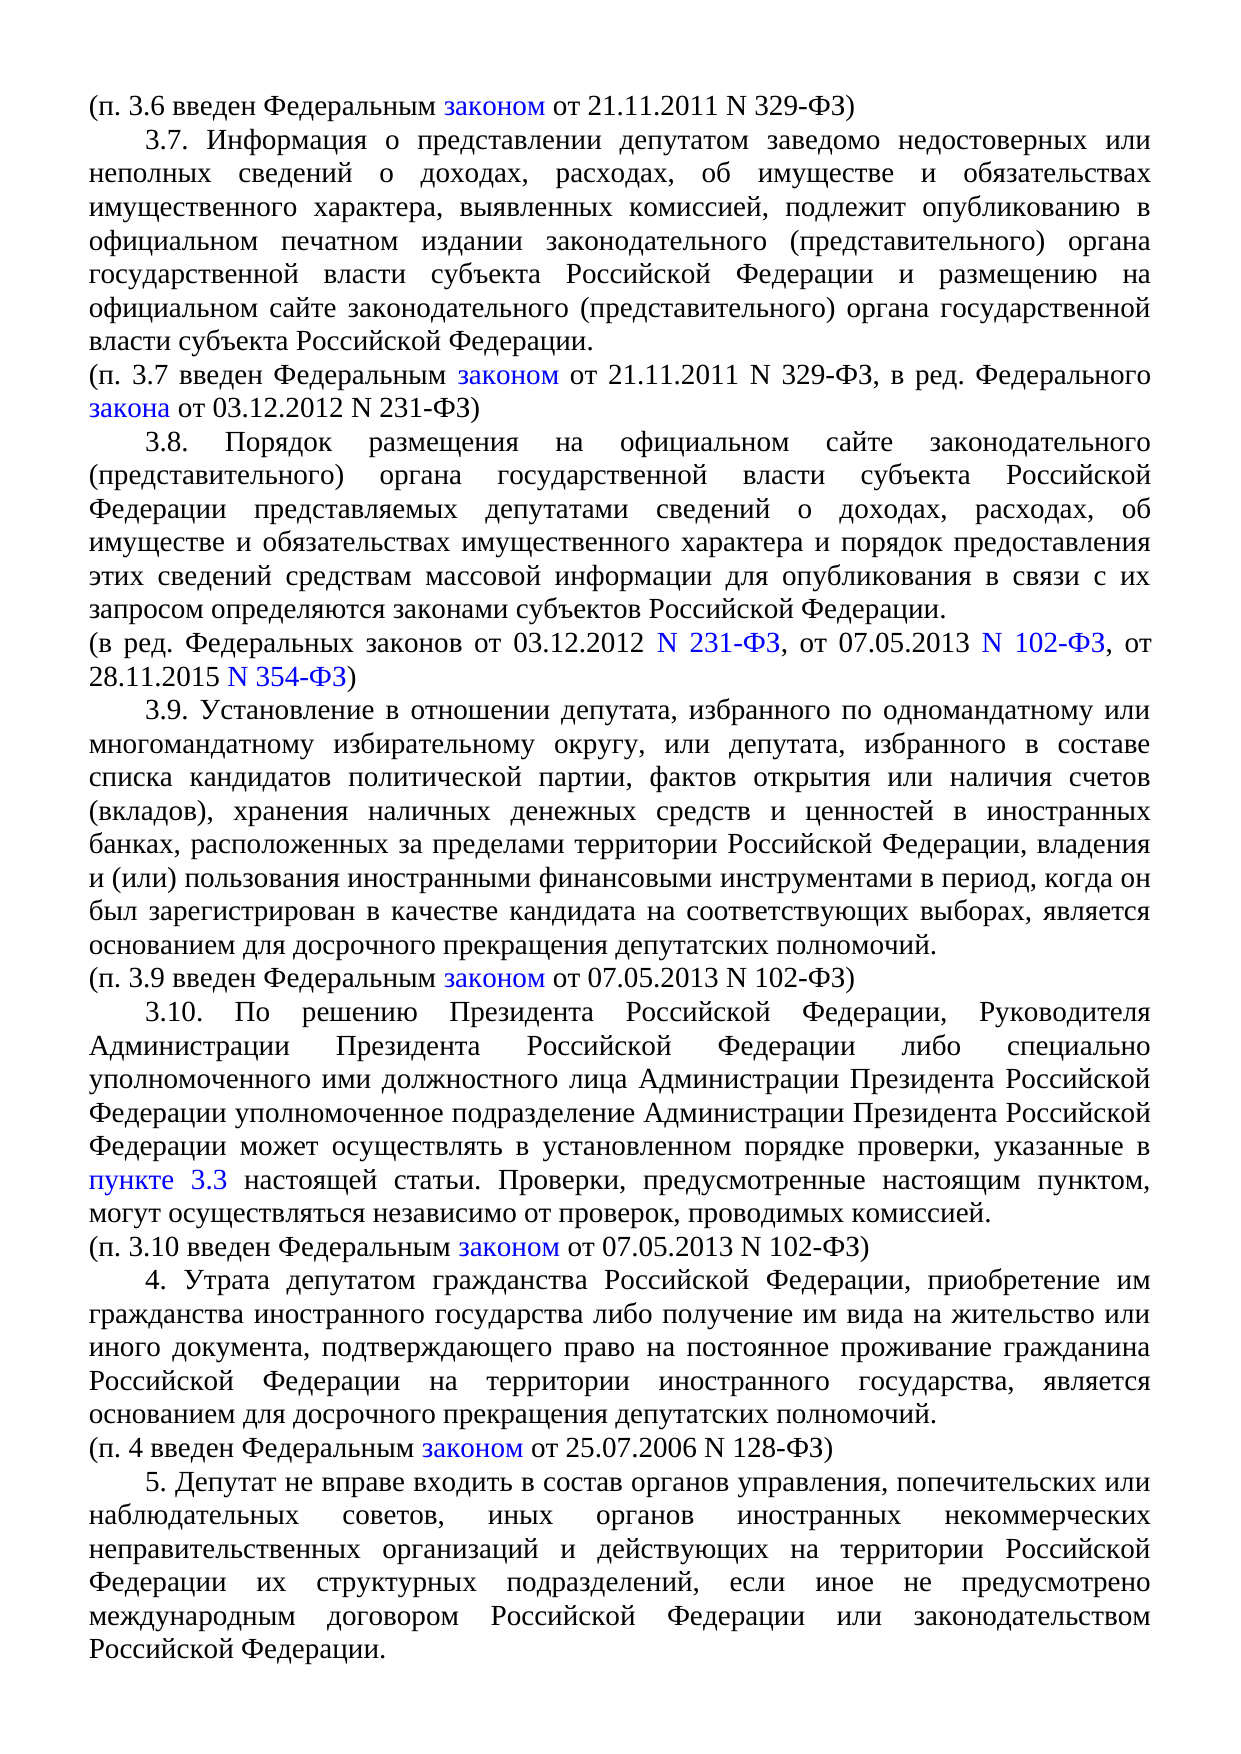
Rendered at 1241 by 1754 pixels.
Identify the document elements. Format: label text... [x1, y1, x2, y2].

text 4. Утрата депутатом гражданства Российской Федерации, приобретение им гражданства иностранного государства либо получение им вида на жительство или иного документа, подтверждающего право на постоянное проживание гражданина Российской Федерации на территории иностранного государства, является основанием для досрочного прекращения депутатских полномочий. [88, 1262, 1152, 1430]
text (п. 3.7 введен Федеральным законом от 21.11.2011 N 329-ФЗ, в ред. Федерального закона от 03.12.2012 N 231-ФЗ) [88, 357, 1152, 424]
text 5. Депутат не вправе входить в состав органов управления, попечительских или наблюдательных советов, иных органов иностранных некоммерческих неправительственных организаций и действующих на территории Российской Федерации их структурных подразделений, если иное не предусмотрено международным договором Российской Федерации или законодательством Российской Федерации. [88, 1464, 1152, 1665]
text 3.7. Информация о представлении депутатом заведомо недостоверных или неполных сведений о доходах, расходах, об имуществе и обязательствах имущественного характера, выявленных комиссией, подлежит опубликованию в официальном печатном издании законодательного (представительного) органа государственной власти субъекта Российской Федерации и размещению на официальном сайте законодательного (представительного) органа государственной власти субъекта Российской Федерации. [88, 122, 1152, 357]
text (п. 3.10 введен Федеральным законом от 07.05.2013 N 102-ФЗ) [88, 1229, 1152, 1262]
text (в ред. Федеральных законов от 03.12.2012 N 231-ФЗ, от 07.05.2013 N 102-ФЗ, от 28.11.2015 N 354-ФЗ) [88, 625, 1152, 692]
text 3.9. Установление в отношении депутата, избранного по одномандатному или многомандатному избирательному округу, или депутата, избранного в составе списка кандидатов политической партии, фактов открытия или наличия счетов (вкладов), хранения наличных денежных средств и ценностей в иностранных банках, расположенных за пределами территории Российской Федерации, владения и (или) пользования иностранными финансовыми инструментами в период, когда он был зарегистрирован в качестве кандидата на соответствующих выборах, является основанием для досрочного прекращения депутатских полномочий. [88, 692, 1152, 961]
text (п. 3.6 введен Федеральным законом от 21.11.2011 N 329-ФЗ) [88, 88, 1152, 122]
text (п. 4 введен Федеральным законом от 25.07.2006 N 128-ФЗ) [88, 1430, 1152, 1464]
text (п. 3.9 введен Федеральным законом от 07.05.2013 N 102-ФЗ) [88, 961, 1152, 994]
text 3.10. По решению Президента Российской Федерации, Руководителя Администрации Президента Российской Федерации либо специально уполномоченного ими должностного лица Администрации Президента Российской Федерации уполномоченное подразделение Администрации Президента Российской Федерации может осуществлять в установленном порядке проверки, указанные в пункте 3.3 настоящей статьи. Проверки, предусмотренные настоящим пунктом, могут осуществляться независимо от проверок, проводимых комиссией. [88, 994, 1152, 1229]
text 3.8. Порядок размещения на официальном сайте законодательного (представительного) органа государственной власти субъекта Российской Федерации представляемых депутатами сведений о доходах, расходах, об имуществе и обязательствах имущественного характера и порядок предоставления этих сведений средствам массовой информации для опубликования в связи с их запросом определяются законами субъектов Российской Федерации. [88, 424, 1152, 625]
